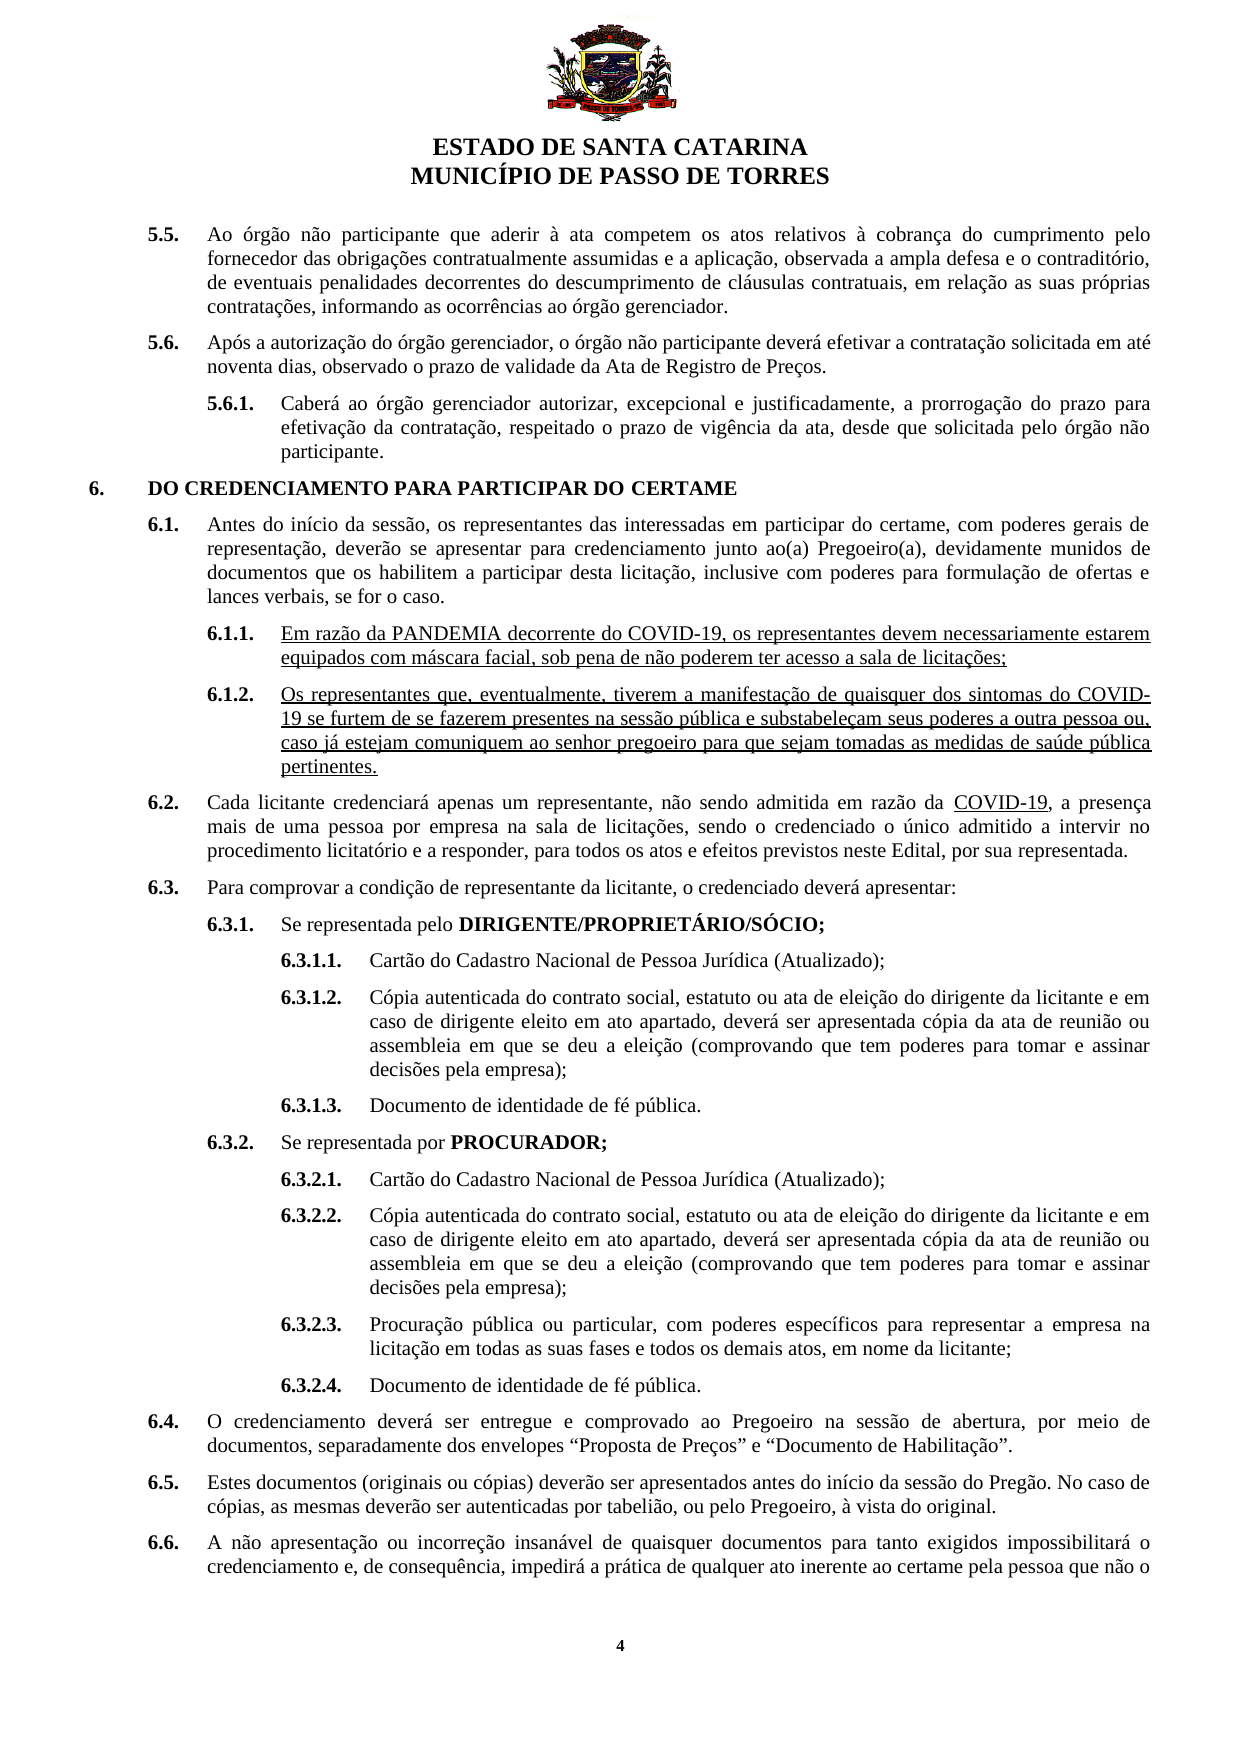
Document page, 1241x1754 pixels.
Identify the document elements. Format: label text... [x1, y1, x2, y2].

list Cartão do Cadastro Nacional de Pessoa Jurídica (Atualizado); [281, 1167, 1152, 1191]
list Após a autorização do órgão gerenciador, o órgão não participante deverá efetivar a contratação solicitada em até noventa dias, observado o prazo de validade da Ata de Registro de Preços. [148, 330, 1152, 378]
list Estes documentos (originais ou cópias) deverão ser apresentados antes do início da sessão do Pregão. No caso de cópias, as mesmas deverão ser autenticadas por tabelião, ou pelo Pregoeiro, à vista do original. [148, 1470, 1152, 1518]
list O credenciamento deverá ser entregue e comprovado ao Pregoeiro na sessão de abertura, por meio de documentos, separadamente dos envelopes “Proposta de Preços” e “Documento de Habilitação”. [148, 1409, 1152, 1457]
list Documento de identidade de fé pública. [281, 1093, 1152, 1117]
list Procuração pública ou particular, com poderes específicos para representar a empresa na licitação em todas as suas fases e todos os demais atos, em nome da licitante; [281, 1312, 1152, 1360]
list Documento de identidade de fé pública. [281, 1372, 1152, 1397]
list Antes do início da sessão, os representantes das interessadas em participar do certame, com poderes gerais de representação, deverão se apresentar para credenciamento junto ao(a) Pregoeiro(a), devidamente munidos de documentos que os habilitem a participar desta licitação, inclusive com poderes para formulação de ofertas e lances verbais, se for o caso. [148, 512, 1152, 608]
list Cartão do Cadastro Nacional de Pessoa Jurídica (Atualizado); [281, 948, 1152, 972]
list Os representantes que, eventualmente, tiverem a manifestação de quaisquer dos sintomas do COVID- 19 se furtem de se fazerem presentes na sessão pública e substabeleçam seus poderes a outra pessoa ou, caso já estejam comuniquem ao senhor pregoeiro para que sejam tomadas as medidas de saúde pública pertinentes. [207, 682, 1152, 778]
picture [531, 15, 682, 129]
subtitle DO CREDENCIAMENTO PARA PARTICIPAR DO CERTAME [89, 476, 1152, 500]
list Cada licitante credenciará apenas um representante, não sendo admitida em razão da COVID-19, a presença mais de uma pessoa por empresa na sala de licitações, sendo o credenciado o único admitido a intervir no procedimento licitatório e a responder, para todos os atos e efeitos previstos neste Edital, por sua representada. [148, 790, 1152, 862]
list Ao órgão não participante que aderir à ata competem os atos relativos à cobrança do cumprimento pelo fornecedor das obrigações contratualmente assumidas e a aplicação, observada a ampla defesa e o contraditório, de eventuais penalidades decorrentes do descumprimento de cláusulas contratuais, em relação as suas próprias contratações, informando as ocorrências ao órgão gerenciador. [148, 222, 1152, 318]
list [148, 1530, 1152, 1578]
list Se representada pelo DIRIGENTE/PROPRIETÁRIO/SÓCIO; [207, 912, 1152, 936]
list Cópia autenticada do contrato social, estatuto ou ata de eleição do dirigente da licitante e em caso de dirigente eleito em ato apartado, deverá ser apresentada cópia da ata de reunião ou assembleia em que se deu a eleição (comprovando que tem poderes para tomar e assinar decisões pela empresa); [281, 1203, 1152, 1299]
list Para comprovar a condição de representante da licitante, o credenciado deverá apresentar: [148, 875, 1152, 899]
list Em razão da PANDEMIA decorrente do COVID-19, os representantes devem necessariamente estarem equipados com máscara facial, sob pena de não poderem ter acesso a sala de licitações; [207, 621, 1152, 669]
list Se representada por PROCURADOR; [207, 1130, 1152, 1154]
list Cópia autenticada do contrato social, estatuto ou ata de eleição do dirigente da licitante e em caso de dirigente eleito em ato apartado, deverá ser apresentada cópia da ata de reunião ou assembleia em que se deu a eleição (comprovando que tem poderes para tomar e assinar decisões pela empresa); [281, 985, 1152, 1081]
list Caberá ao órgão gerenciador autorizar, excepcional e justificadamente, a prorrogação do prazo para efetivação da contratação, respeitado o prazo de vigência da ata, desde que solicitada pelo órgão não participante. [207, 391, 1152, 463]
